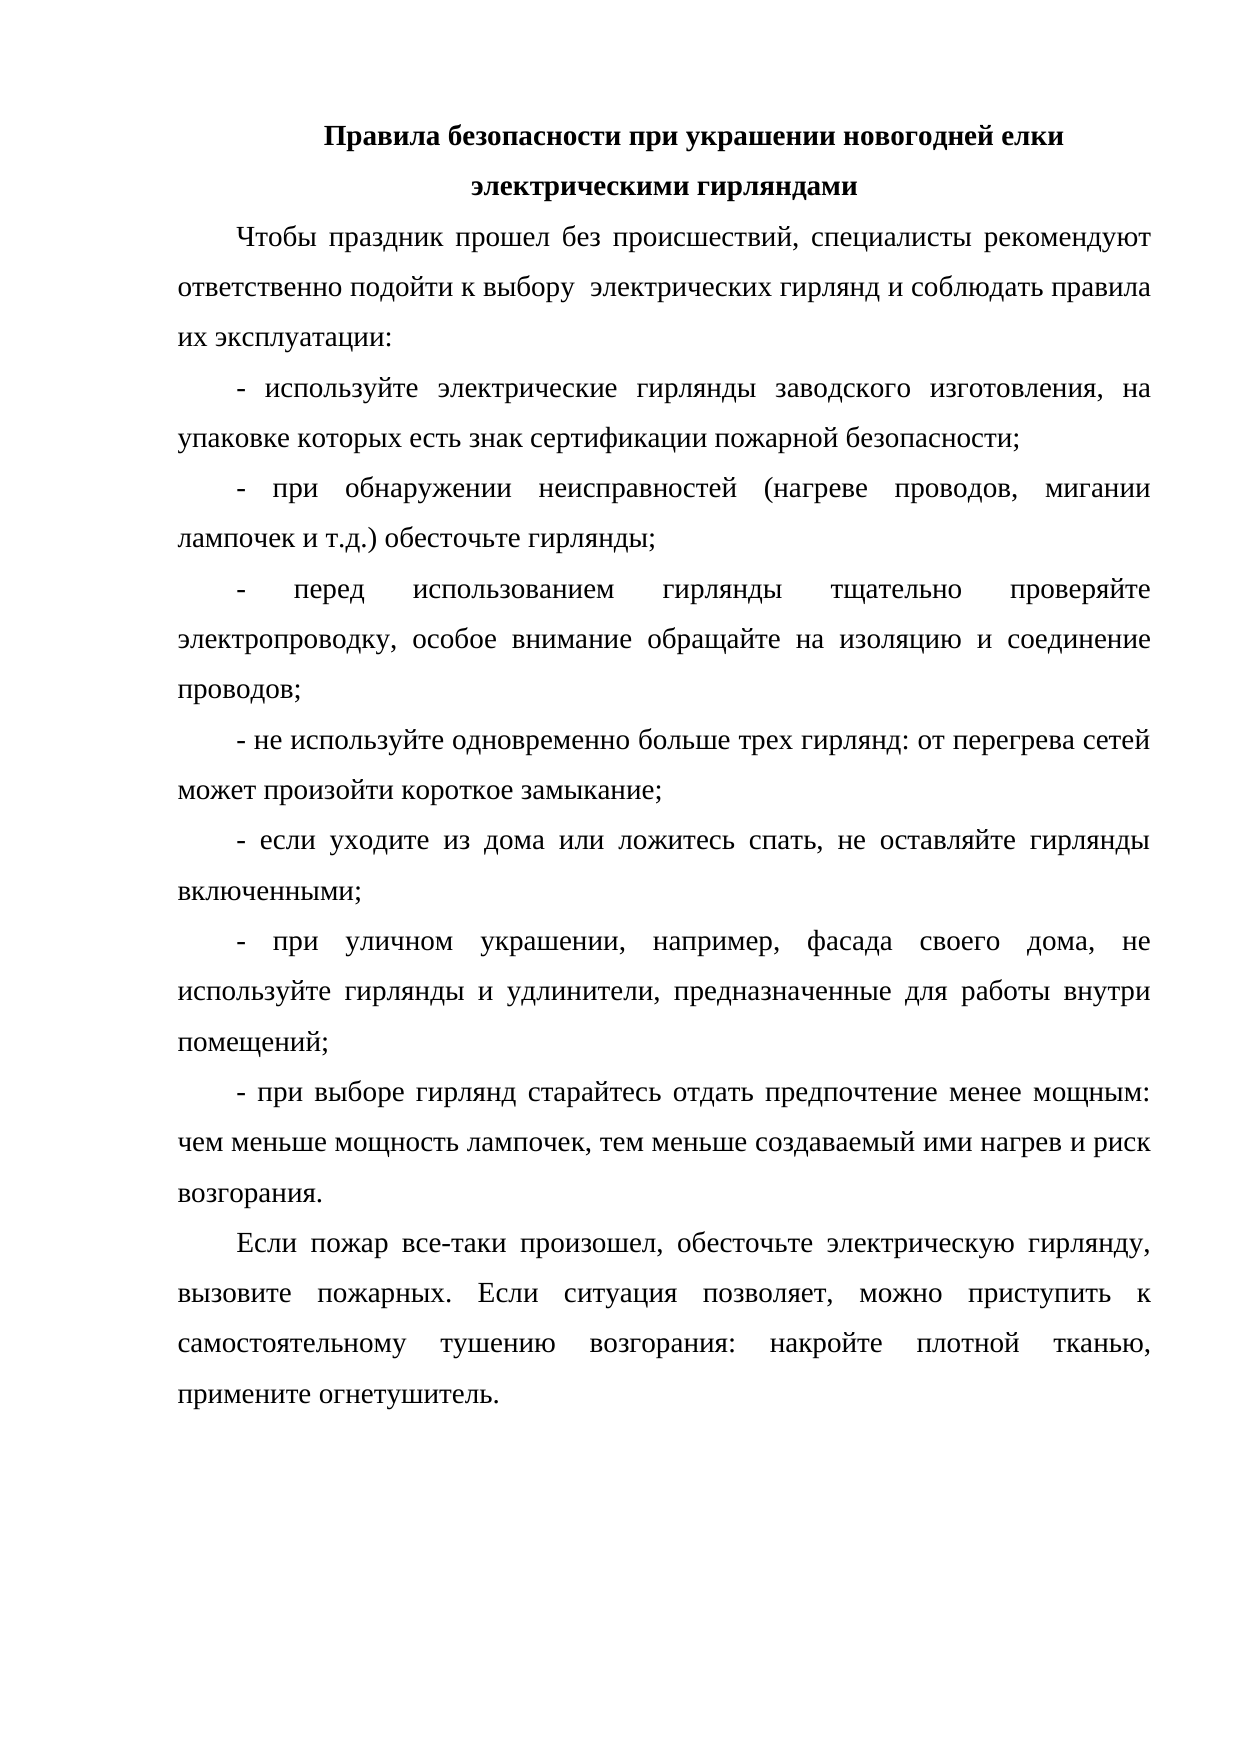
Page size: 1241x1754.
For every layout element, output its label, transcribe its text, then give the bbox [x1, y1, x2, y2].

text Если пожар все-таки произошел, обесточьте электрическую гирлянду, вызовите пожарных. Если ситуация позволяет, можно приступить к самостоятельному тушению возгорания: накройте плотной тканью, примените огнетушитель. [177, 1225, 1152, 1409]
text - перед использованием гирлянды тщательно проверяйте электропроводку, особое внимание обращайте на изоляцию и соединение проводов; [177, 571, 1152, 705]
text - не используйте одновременно больше трех гирлянд: от перегрева сетей может произойти короткое замыкание; [177, 722, 1152, 806]
text - если уходите из дома или ложитесь спать, не оставляйте гирлянды включенными; [177, 822, 1152, 906]
text - используйте электрические гирлянды заводского изготовления, на упаковке которых есть знак сертификации пожарной безопасности; [177, 370, 1152, 453]
text - при уличном украшении, например, фасада своего дома, не используйте гирлянды и удлинители, предназначенные для работы внутри помещений; [177, 923, 1152, 1057]
text - при обнаружении неисправностей (нагреве проводов, мигании лампочек и т.д.) обесточьте гирлянды; [177, 470, 1152, 554]
text Правила безопасности при украшении новогодней елки электрическими гирляндами [177, 118, 1152, 202]
text Чтобы праздник прошел без происшествий, специалисты рекомендуют ответственно подойти к выбору электрических гирлянд и соблюдать правила их эксплуатации: [177, 219, 1152, 353]
text - при выборе гирлянд старайтесь отдать предпочтение менее мощным: чем меньше мощность лампочек, тем меньше создаваемый ими нагрев и риск возгорания. [177, 1074, 1152, 1208]
